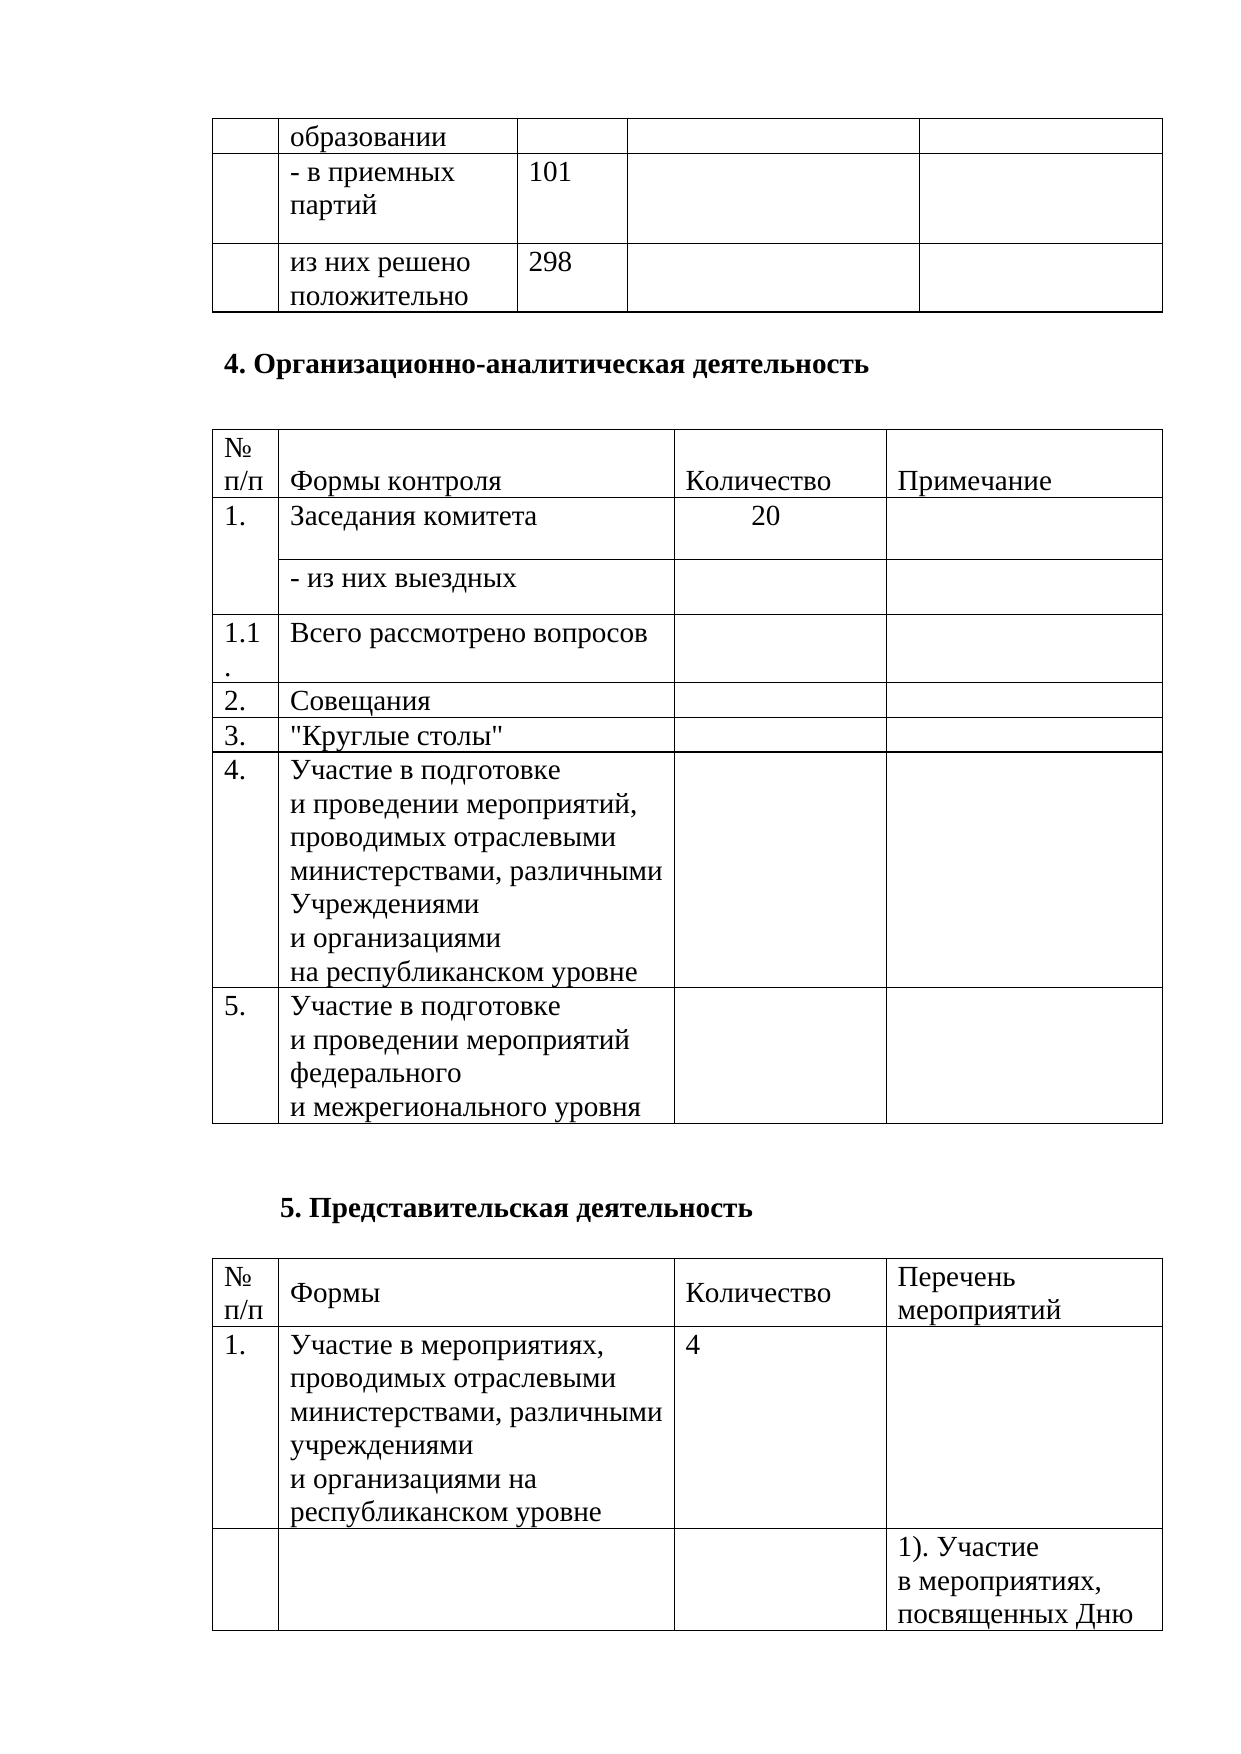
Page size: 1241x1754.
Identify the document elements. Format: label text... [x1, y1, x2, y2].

table_cell Формы контроля [279, 430, 674, 497]
table_cell Участие в подготовке и проведении мероприятий, проводимых отраслевыми министерствами, различными Учреждениями и организациями на республиканском уровне [279, 753, 674, 987]
table_cell [887, 615, 1162, 682]
table_cell - из них выездных [279, 560, 674, 614]
table_cell [675, 1529, 886, 1630]
table_cell [675, 615, 886, 682]
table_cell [887, 1529, 1162, 1630]
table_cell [279, 119, 517, 153]
table_cell 41 [518, 119, 627, 153]
table_cell № п/п [213, 1259, 278, 1326]
table_cell 1. [213, 498, 278, 614]
table_cell [213, 119, 278, 153]
table_cell [213, 154, 278, 243]
table_cell из них решено положительно [279, 244, 517, 311]
table_cell Перечень мероприятий [887, 1259, 1162, 1326]
table_cell [279, 1529, 674, 1630]
table_cell [887, 753, 1162, 987]
table_cell Примечание [887, 430, 1162, 497]
table_cell [628, 154, 919, 243]
table_cell 298 [518, 244, 627, 311]
table_cell 4. [213, 753, 278, 987]
table_cell [675, 560, 886, 614]
table_cell [920, 154, 1162, 243]
table_cell [628, 244, 919, 311]
table_cell - в приемных партий [279, 154, 517, 243]
table_cell Участие в мероприятиях, проводимых отраслевыми министерствами, различными учреждениями и организациями на республиканском уровне [279, 1327, 674, 1528]
table_cell "Круглые столы" [279, 718, 674, 751]
table_cell [675, 753, 886, 987]
table_cell [887, 498, 1162, 559]
table_cell Количество [675, 430, 886, 497]
table_cell [887, 718, 1162, 751]
table_cell [920, 244, 1162, 311]
table_cell [628, 119, 919, 153]
table_cell Всего рассмотрено вопросов [279, 615, 674, 682]
table_cell [675, 718, 886, 751]
table_cell Формы [279, 1259, 674, 1326]
table_cell [675, 988, 886, 1122]
table_cell [213, 1529, 278, 1630]
table_cell № п/п [213, 430, 278, 497]
table_cell 101 [518, 154, 627, 243]
table_cell [887, 560, 1162, 614]
table_cell 5. Представительская деятельность [213, 1124, 1163, 1258]
table_cell Участие в подготовке и проведении мероприятий федерального и межрегионального уровня [279, 988, 674, 1122]
table_cell 4 [675, 1327, 886, 1528]
table_cell Совещания [279, 683, 674, 717]
table_cell [675, 683, 886, 717]
table_cell 5. [213, 988, 278, 1122]
table_cell 1. [213, 1327, 278, 1528]
table_cell [887, 988, 1162, 1122]
table_cell 4. Организационно-аналитическая деятельность [213, 313, 1163, 429]
table_cell [920, 119, 1162, 153]
table_cell 20 [675, 498, 886, 559]
table_cell [213, 244, 278, 311]
table_cell Заседания комитета [279, 498, 674, 559]
table_cell [887, 683, 1162, 717]
table_cell Количество [675, 1259, 886, 1326]
table_cell 1.1. [213, 615, 278, 682]
table_cell 2. [213, 683, 278, 717]
table_cell [887, 1327, 1162, 1528]
table_cell 3. [213, 718, 278, 751]
